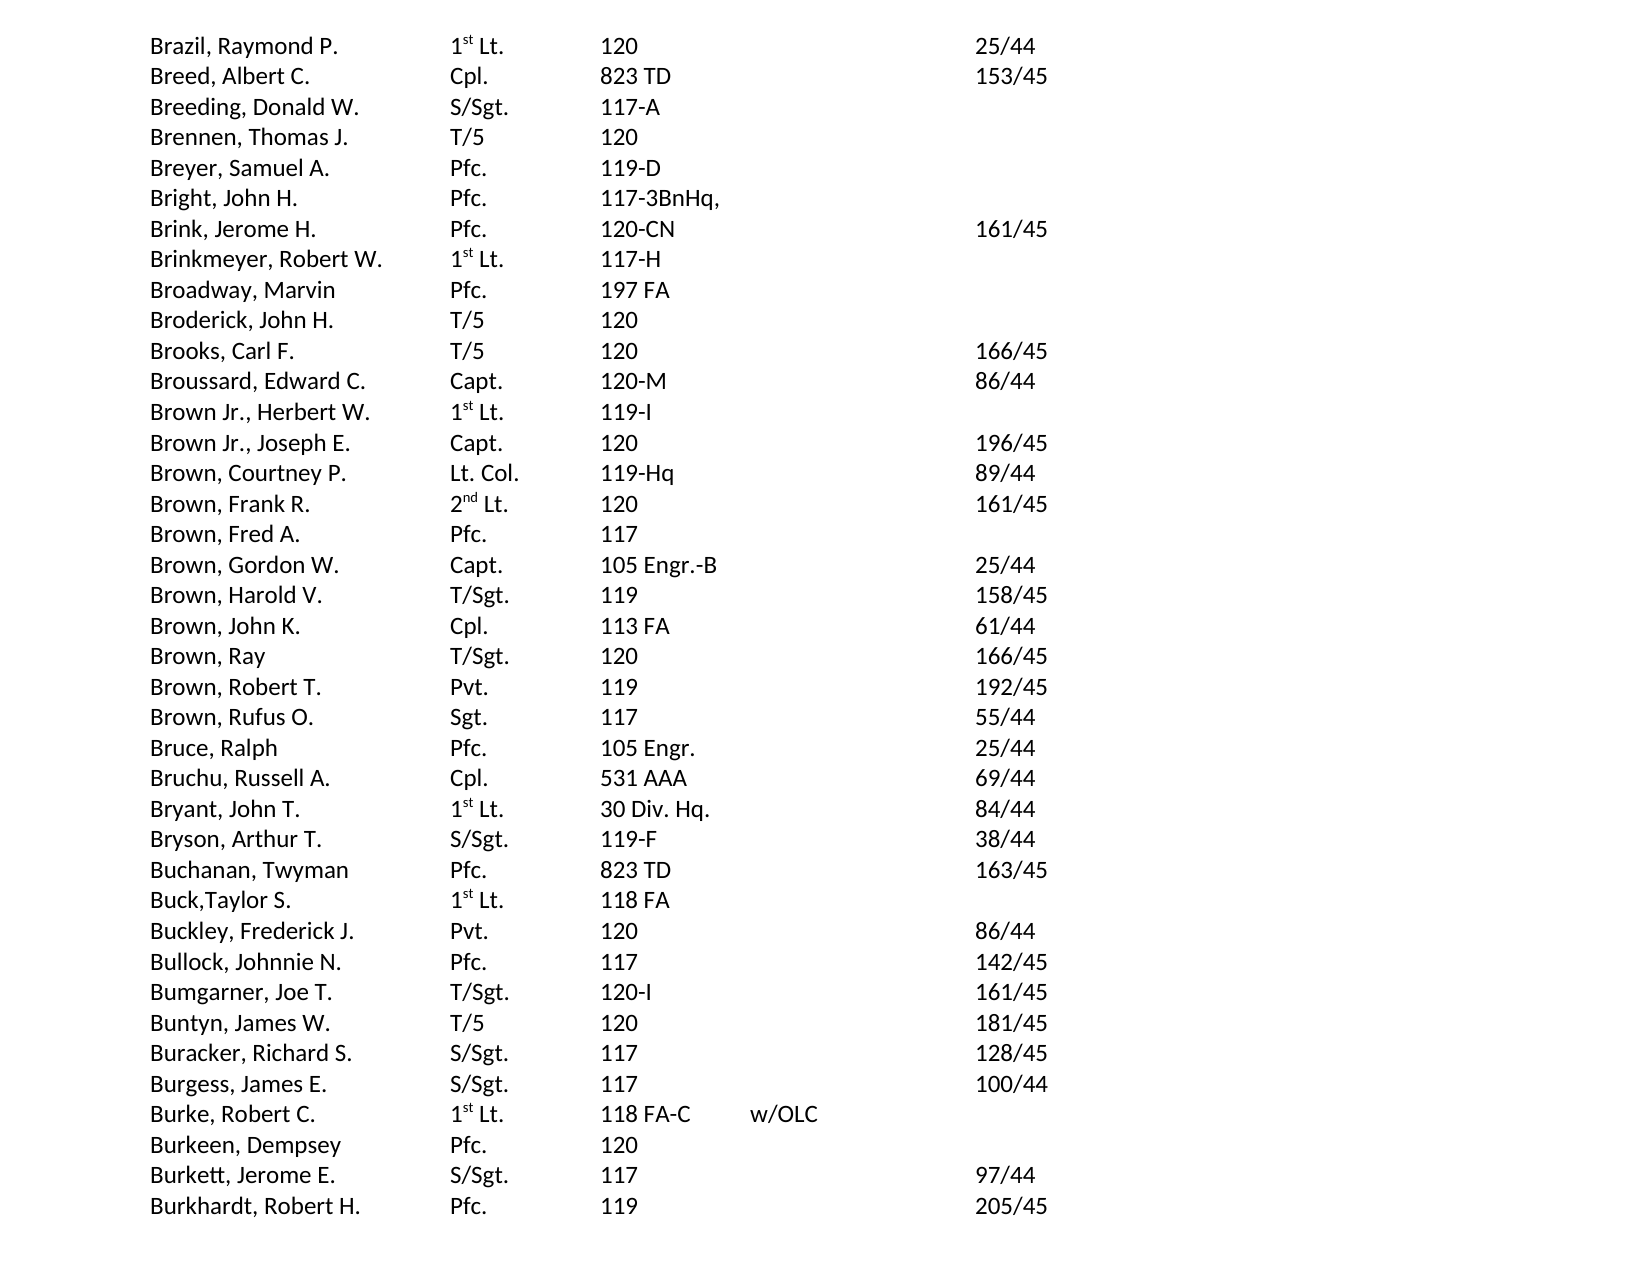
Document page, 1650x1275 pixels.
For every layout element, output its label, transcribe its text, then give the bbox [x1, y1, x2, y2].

text Brown, Ray T/Sgt. 120 166/45 [150, 640, 1500, 671]
text Buracker, Richard S. S/Sgt. 117 128/45 [150, 1037, 1500, 1068]
text Bryson, Arthur T. S/Sgt. 119-F 38/44 [150, 823, 1500, 854]
text Bullock, Johnnie N. Pfc. 117 142/45 [150, 946, 1500, 976]
text Bryant, John T. 1st Lt. 30 Div. Hq. 84/44 [150, 793, 1500, 823]
text Bumgarner, Joe T. T/Sgt. 120-I 161/45 [150, 976, 1500, 1007]
text Breed, Albert C. Cpl. 823 TD 153/45 [150, 61, 1500, 91]
text Brown, Fred A. Pfc. 117 [150, 518, 1500, 549]
text Burkett, Jerome E. S/Sgt. 117 97/44 [150, 1159, 1500, 1190]
text Broderick, John H. T/5 120 [150, 305, 1500, 335]
text Broadway, Marvin Pfc. 197 FA [150, 274, 1500, 305]
text Brooks, Carl F. T/5 120 166/45 [150, 335, 1500, 366]
text Burgess, James E. S/Sgt. 117 100/44 [150, 1068, 1500, 1098]
text Bruchu, Russell A. Cpl. 531 AAA 69/44 [150, 762, 1500, 793]
text Brink, Jerome H. Pfc. 120-CN 161/45 [150, 213, 1500, 244]
text Brown Jr., Joseph E. Capt. 120 196/45 [150, 427, 1500, 457]
text Brennen, Thomas J. T/5 120 [150, 122, 1500, 152]
text Broussard, Edward C. Capt. 120-M 86/44 [150, 366, 1500, 396]
text Bright, John H. Pfc. 117-3BnHq, [150, 183, 1500, 213]
text Brown, Gordon W. Capt. 105 Engr.-B 25/44 [150, 549, 1500, 579]
text Brown, Frank R. 2nd Lt. 120 161/45 [150, 488, 1500, 518]
text Brown, Harold V. T/Sgt. 119 158/45 [150, 579, 1500, 610]
text Buck,Taylor S. 1st Lt. 118 FA [150, 884, 1500, 915]
text Burke, Robert C. 1st Lt. 118 FA-C w/OLC [150, 1098, 1500, 1129]
text Buntyn, James W. T/5 120 181/45 [150, 1007, 1500, 1037]
text Buchanan, Twyman Pfc. 823 TD 163/45 [150, 854, 1500, 884]
text Brazil, Raymond P. 1st Lt. 120 25/44 [150, 30, 1500, 61]
text Brown, Rufus O. Sgt. 117 55/44 [150, 701, 1500, 732]
text Buckley, Frederick J. Pvt. 120 86/44 [150, 915, 1500, 946]
text Brinkmeyer, Robert W. 1st Lt. 117-H [150, 244, 1500, 274]
text Brown, Robert T. Pvt. 119 192/45 [150, 671, 1500, 701]
text Breyer, Samuel A. Pfc. 119-D [150, 152, 1500, 183]
text Burkhardt, Robert H. Pfc. 119 205/45 [150, 1190, 1500, 1220]
text Breeding, Donald W. S/Sgt. 117-A [150, 91, 1500, 122]
text Brown, Courtney P. Lt. Col. 119-Hq 89/44 [150, 457, 1500, 488]
text Bruce, Ralph Pfc. 105 Engr. 25/44 [150, 732, 1500, 762]
text Burkeen, Dempsey Pfc. 120 [150, 1129, 1500, 1159]
text Brown Jr., Herbert W. 1st Lt. 119-I [150, 396, 1500, 427]
text Brown, John K. Cpl. 113 FA 61/44 [150, 610, 1500, 640]
